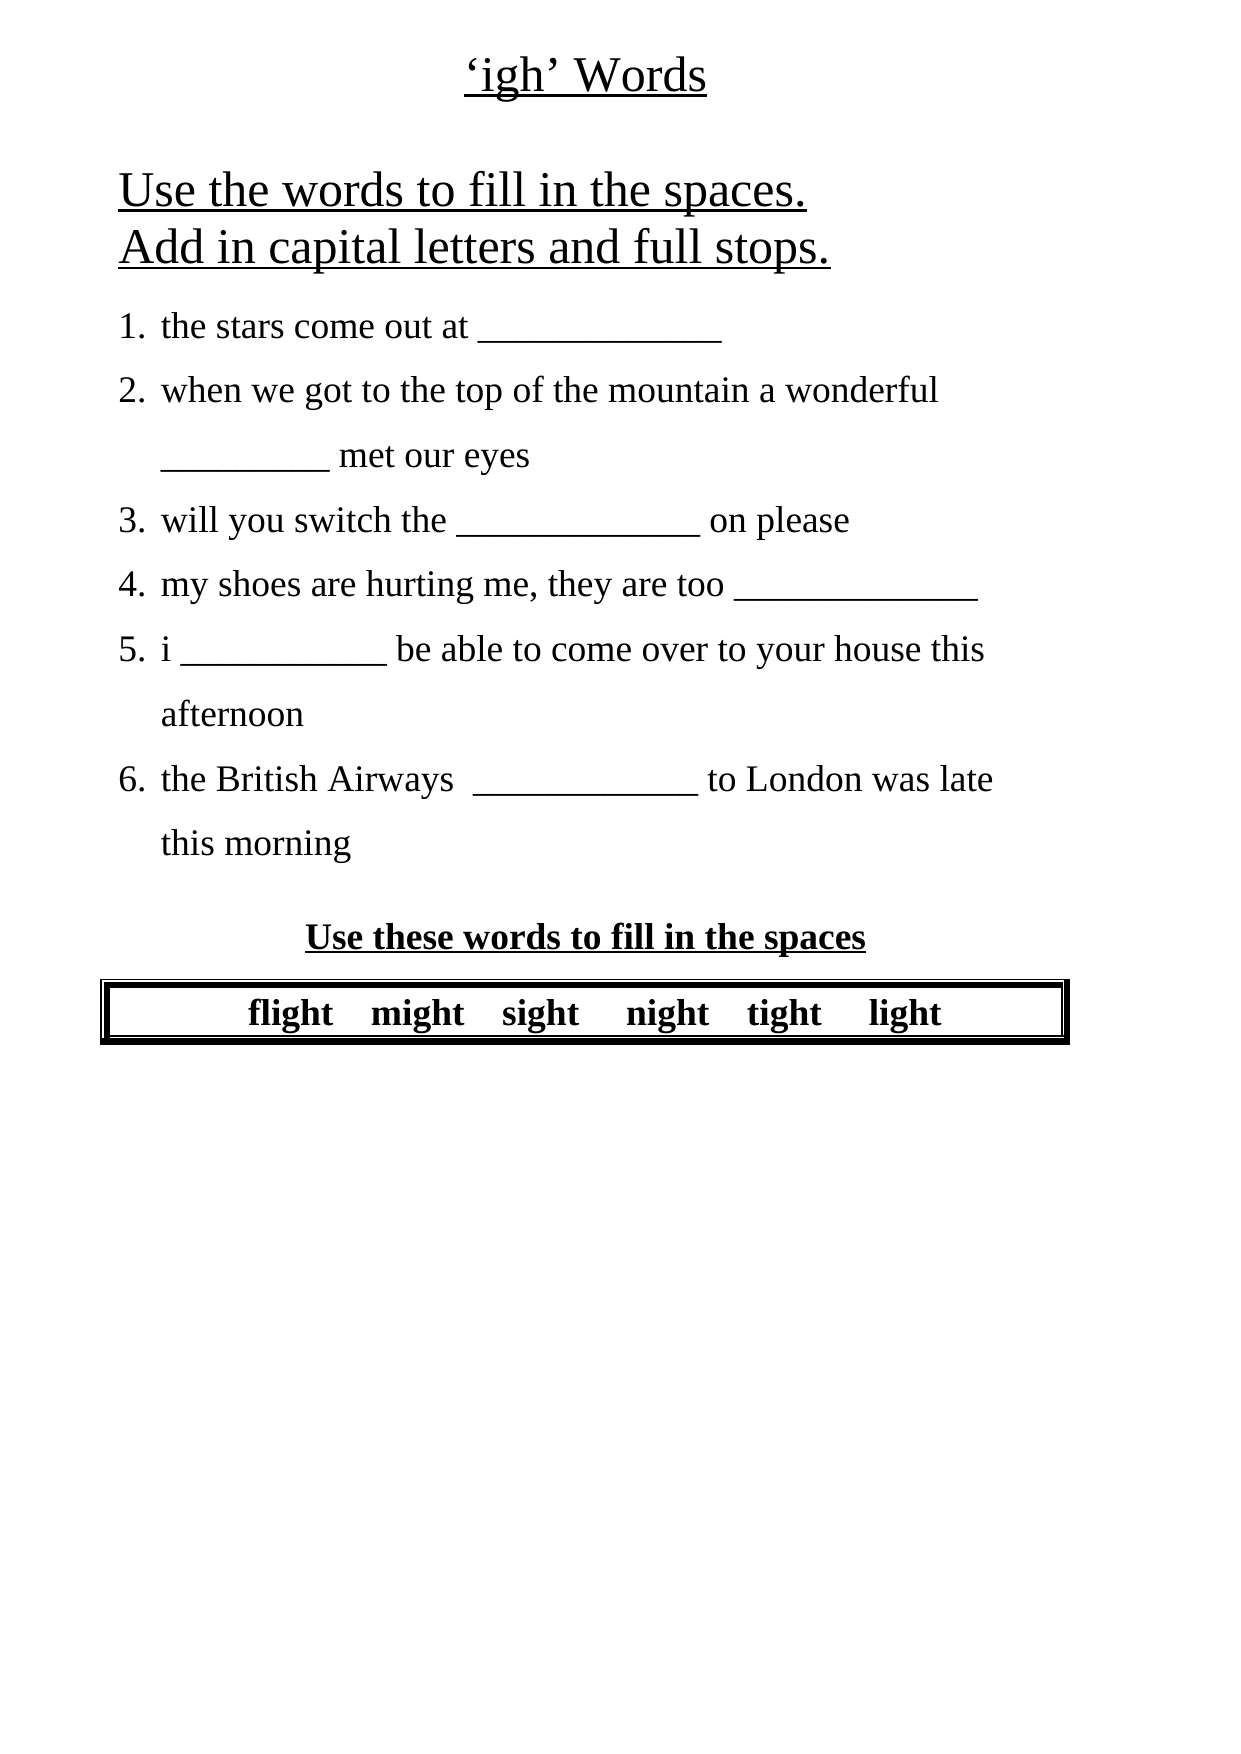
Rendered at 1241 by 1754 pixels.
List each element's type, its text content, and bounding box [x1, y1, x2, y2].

list when we got to the top of the mountain a wonderful _________ met our eyes [118, 368, 1053, 476]
list will you switch the _____________ on please [118, 497, 1053, 540]
list my shoes are hurting me, they are too _____________ [118, 562, 1053, 605]
text Use the words to fill in the spaces. [118, 159, 1053, 217]
text Use these words to fill in the spaces [118, 914, 1053, 957]
list the British Airways ____________ to London was late this morning [118, 756, 1053, 864]
text ‘igh’ Words [118, 44, 1053, 102]
text Add in capital letters and full stops. [118, 217, 1053, 274]
list i ___________ be able to come over to your house this afternoon [118, 627, 1053, 734]
text flight might sight night tight light [110, 988, 1061, 1035]
list the stars come out at _____________ [118, 303, 1053, 346]
